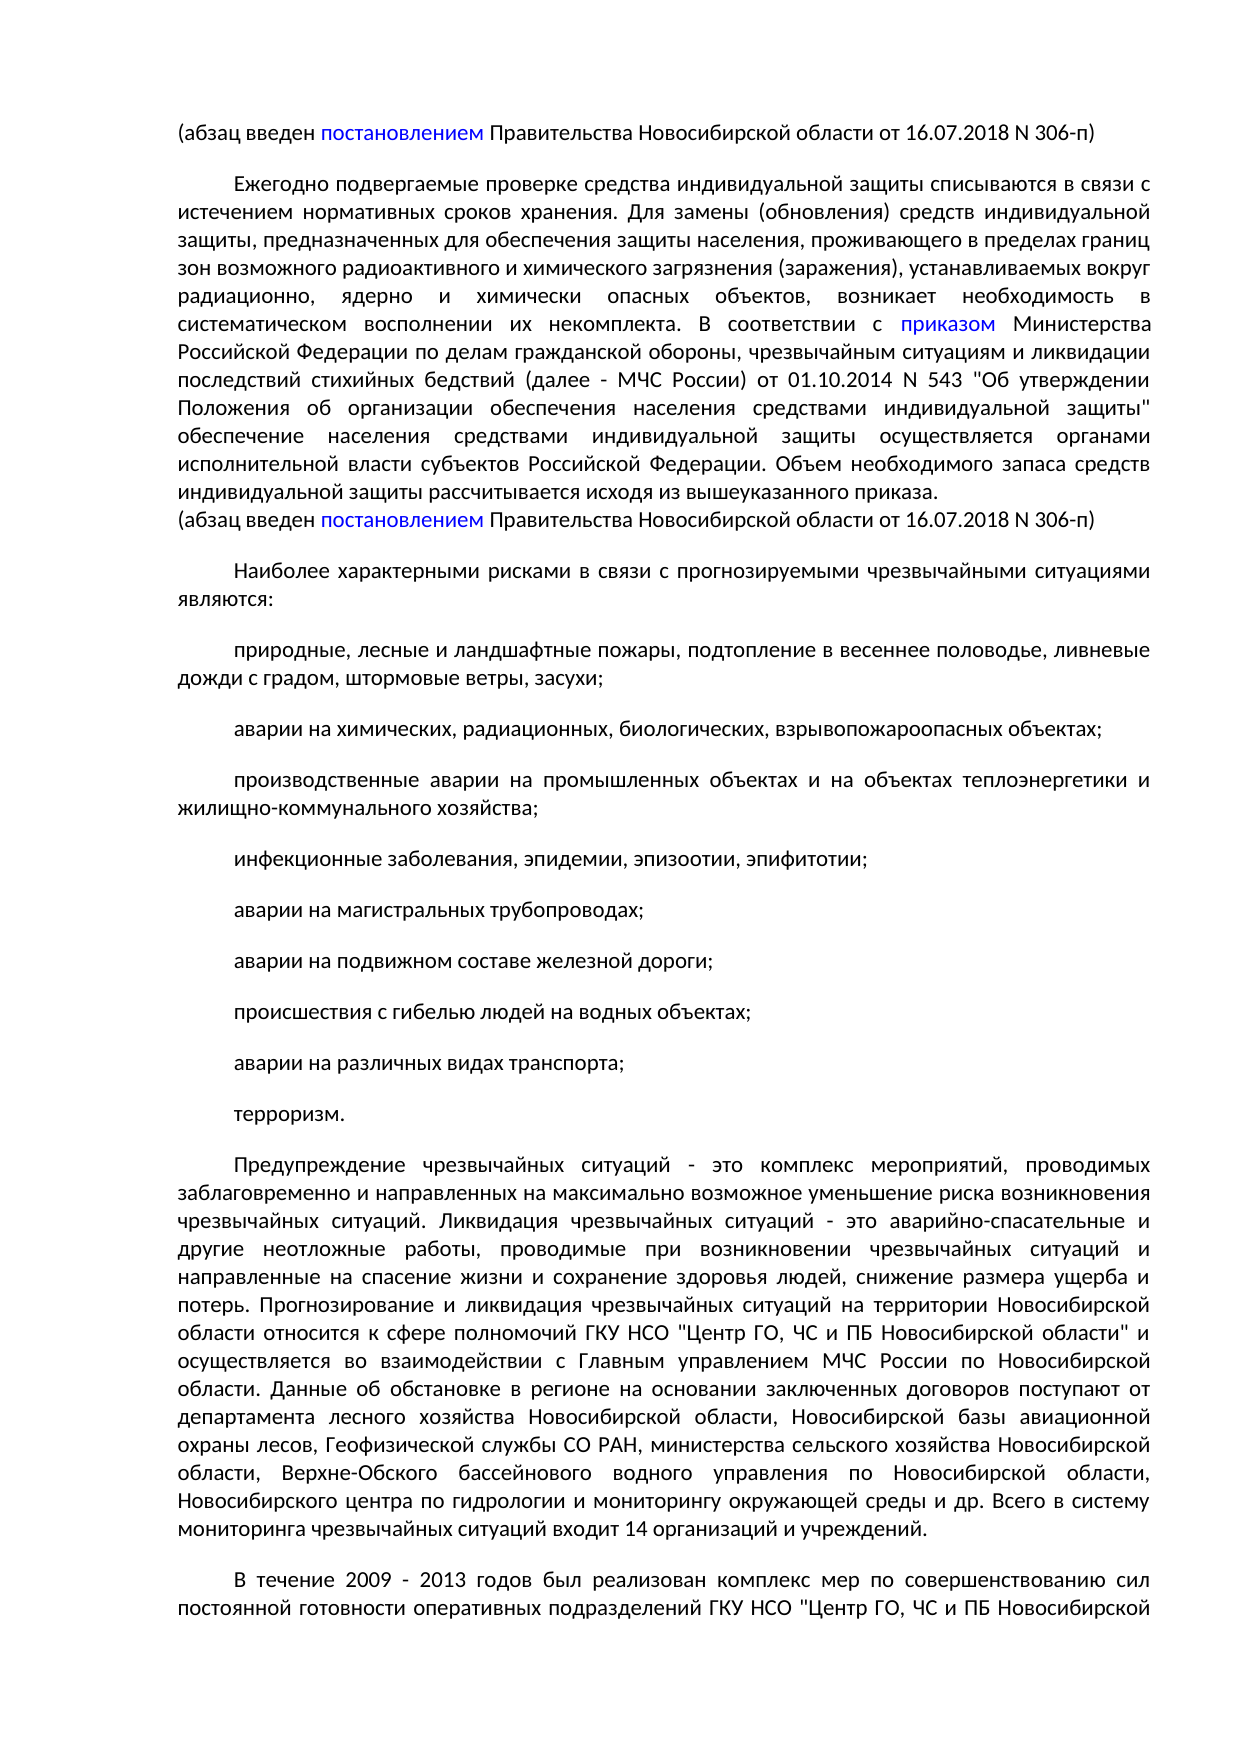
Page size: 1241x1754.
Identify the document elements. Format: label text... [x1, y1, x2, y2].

text Предупреждение чрезвычайных ситуаций - это комплекс мероприятий, проводимых заблаговременно и направленных на максимально возможное уменьшение риска возникновения чрезвычайных ситуаций. Ликвидация чрезвычайных ситуаций - это аварийно-спасательные и другие неотложные работы, проводимые при возникновении чрезвычайных ситуаций и направленные на спасение жизни и сохранение здоровья людей, снижение размера ущерба и потерь. Прогнозирование и ликвидация чрезвычайных ситуаций на территории Новосибирской области относится к сфере полномочий ГКУ НСО "Центр ГО, ЧС и ПБ Новосибирской области" и осуществляется во взаимодействии с Главным управлением МЧС России по Новосибирской области. Данные об обстановке в регионе на основании заключенных договоров поступают от департамента лесного хозяйства Новосибирской области, Новосибирской базы авиационной охраны лесов, Геофизической службы СО РАН, министерства сельского хозяйства Новосибирской области, Верхне-Обского бассейнового водного управления по Новосибирской области, Новосибирского центра по гидрологии и мониторингу окружающей среды и др. Всего в систему мониторинга чрезвычайных ситуаций входит 14 организаций и учреждений. [177, 1150, 1152, 1542]
text производственные аварии на промышленных объектах и на объектах теплоэнергетики и жилищно-коммунального хозяйства; [177, 765, 1152, 821]
text аварии на химических, радиационных, биологических, взрывопожароопасных объектах; [177, 714, 1152, 742]
text Наиболее характерными рисками в связи с прогнозируемыми чрезвычайными ситуациями являются: [177, 556, 1152, 612]
text аварии на магистральных трубопроводах; [177, 895, 1152, 923]
text происшествия с гибелью людей на водных объектах; [177, 997, 1152, 1025]
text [177, 1565, 1152, 1621]
text природные, лесные и ландшафтные пожары, подтопление в весеннее половодье, ливневые дожди с градом, штормовые ветры, засухи; [177, 635, 1152, 691]
text аварии на подвижном составе железной дороги; [177, 946, 1152, 974]
text Ежегодно подвергаемые проверке средства индивидуальной защиты списываются в связи с истечением нормативных сроков хранения. Для замены (обновления) средств индивидуальной защиты, предназначенных для обеспечения защиты населения, проживающего в пределах границ зон возможного радиоактивного и химического загрязнения (заражения), устанавливаемых вокруг радиационно, ядерно и химически опасных объектов, возникает необходимость в систематическом восполнении их некомплекта. В соответствии с приказом Министерства Российской Федерации по делам гражданской обороны, чрезвычайным ситуациям и ликвидации последствий стихийных бедствий (далее - МЧС России) от 01.10.2014 N 543 "Об утверждении Положения об организации обеспечения населения средствами индивидуальной защиты" обеспечение населения средствами индивидуальной защиты осуществляется органами исполнительной власти субъектов Российской Федерации. Объем необходимого запаса средств индивидуальной защиты рассчитывается исходя из вышеуказанного приказа. [177, 169, 1152, 505]
text (абзац введен постановлением Правительства Новосибирской области от 16.07.2018 N 306-п) [177, 118, 1152, 146]
text аварии на различных видах транспорта; [177, 1048, 1152, 1076]
text инфекционные заболевания, эпидемии, эпизоотии, эпифитотии; [177, 844, 1152, 872]
text терроризм. [177, 1099, 1152, 1127]
text (абзац введен постановлением Правительства Новосибирской области от 16.07.2018 N 306-п) [177, 505, 1152, 533]
